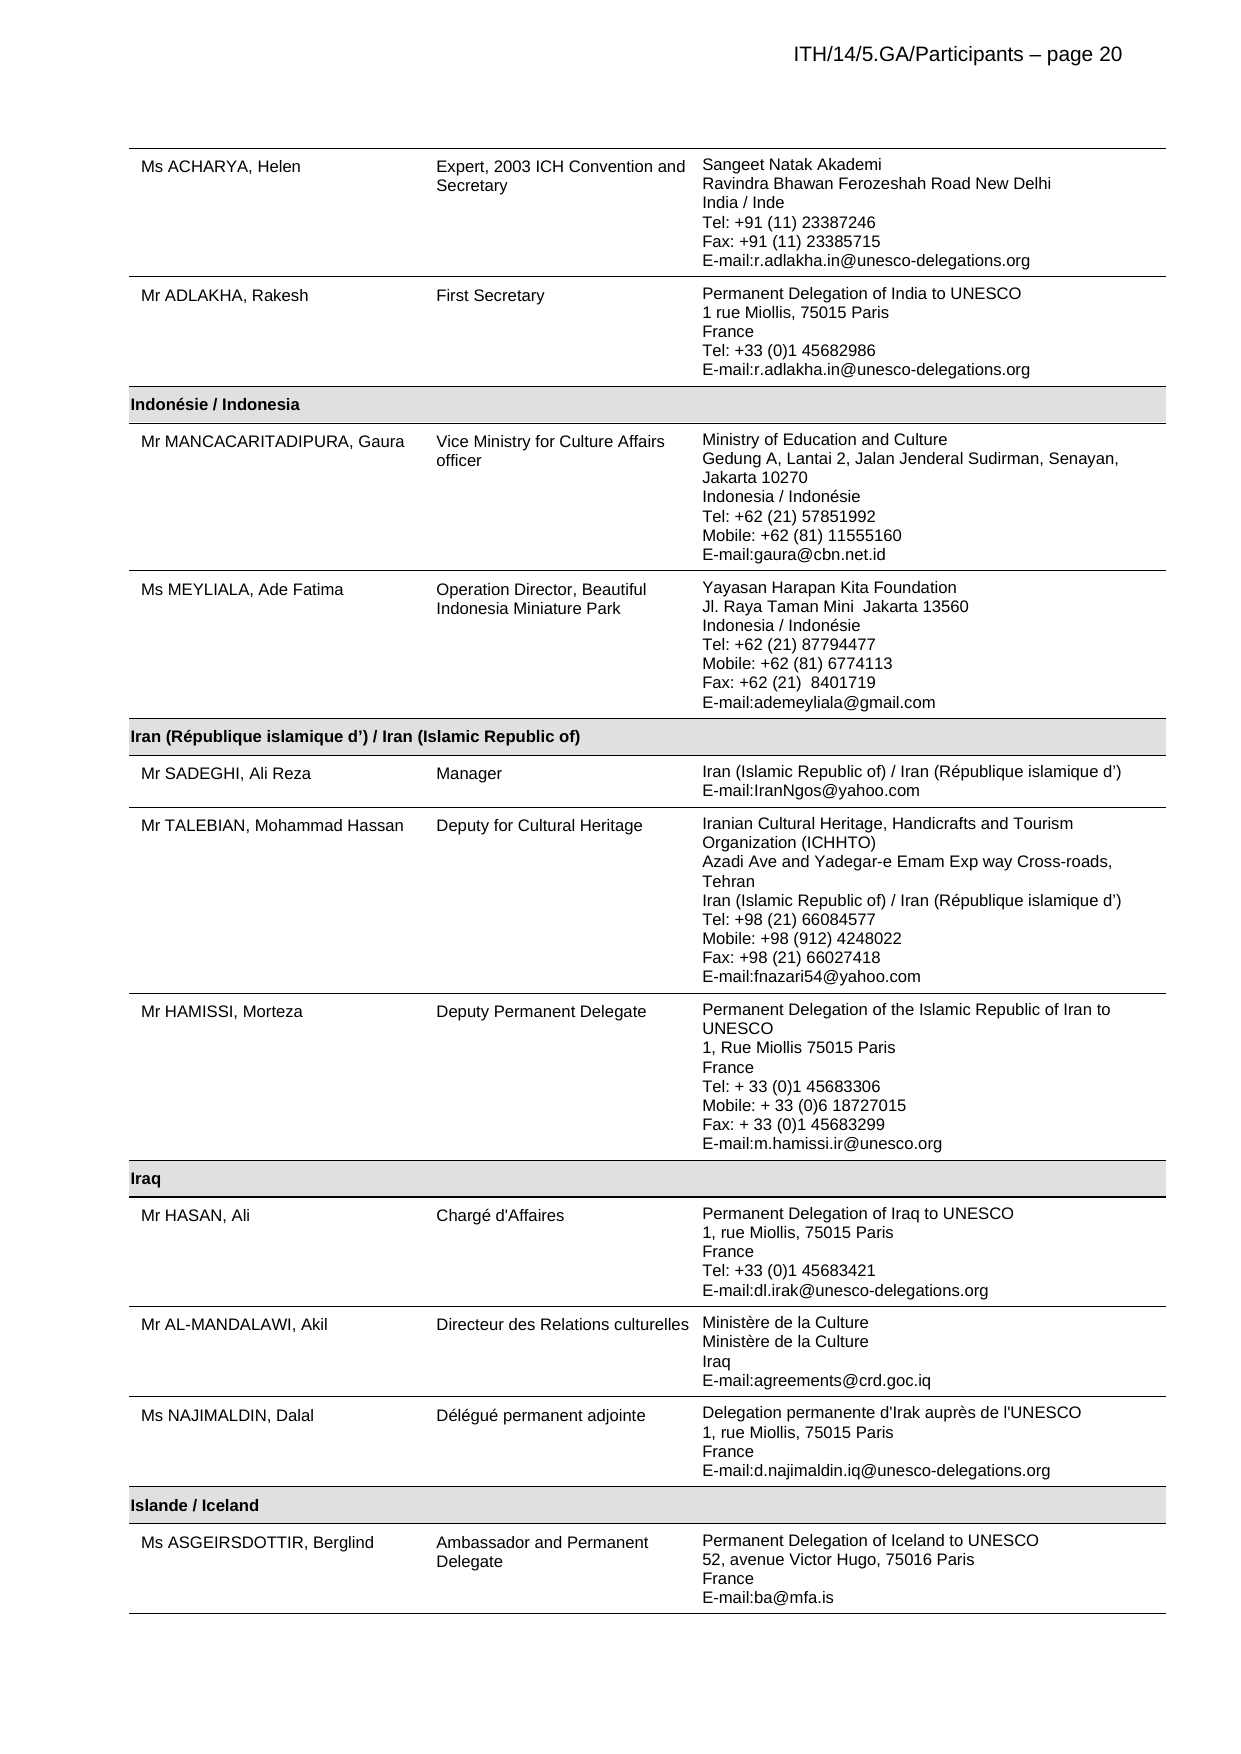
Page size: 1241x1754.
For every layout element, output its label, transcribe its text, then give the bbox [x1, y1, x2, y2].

table_cell Permanent Delegation of the Islamic Republic of Iran to UNESCO 1, Rue Miollis 75015 Paris France Tel: + 33 (0)1 45683306 Mobile: + 33 (0)6 18727015 Fax: + 33 (0)1 45683299 E-mail:m.hamissi.ir@unesco.org [691, 994, 1166, 1159]
table_cell Mr HAMISSI, Morteza [129, 994, 425, 1159]
table_cell Sangeet Natak Akademi Ravindra Bhawan Ferozeshah Road New Delhi India / Inde Tel: +91 (11) 23387246 Fax: +91 (11) 23385715 E-mail:r.adlakha.in@unesco-delegations.org [691, 149, 1166, 276]
table_cell Ms ASGEIRSDOTTIR, Berglind [129, 1524, 425, 1613]
table_cell Operation Director, Beautiful Indonesia Miniature Park [425, 571, 691, 718]
table_cell Permanent Delegation of India to UNESCO 1 rue Miollis, 75015 Paris France Tel: +33 (0)1 45682986 E-mail:r.adlakha.in@unesco-delegations.org [691, 277, 1166, 386]
table_cell Yayasan Harapan Kita Foundation Jl. Raya Taman Mini Jakarta 13560 Indonesia / Indonésie Tel: +62 (21) 87794477 Mobile: +62 (81) 6774113 Fax: +62 (21) 8401719 E-mail:ademeyliala@gmail.com [691, 571, 1166, 718]
table_cell Iraq [129, 1161, 1166, 1196]
table_cell Ms NAJIMALDIN, Dalal [129, 1397, 425, 1486]
table_cell Permanent Delegation of Iraq to UNESCO 1, rue Miollis, 75015 Paris France Tel: +33 (0)1 45683421 E-mail:dl.irak@unesco-delegations.org [691, 1198, 1166, 1306]
table_cell Ambassador and Permanent Delegate [425, 1524, 691, 1613]
table_cell Mr ADLAKHA, Rakesh [129, 277, 425, 386]
table_cell Islande / Iceland [129, 1487, 1166, 1523]
table_cell Ministry of Education and Culture Gedung A, Lantai 2, Jalan Jenderal Sudirman, Senayan, Jakarta 10270 Indonesia / Indonésie Tel: +62 (21) 57851992 Mobile: +62 (81) 11555160 E-mail:gaura@cbn.net.id [691, 424, 1166, 570]
table_cell Vice Ministry for Culture Affairs officer [425, 424, 691, 570]
table_cell Manager [425, 756, 691, 807]
table_cell Délégué permanent adjointe [425, 1397, 691, 1486]
table_cell Permanent Delegation of Iceland to UNESCO 52, avenue Victor Hugo, 75016 Paris France E-mail:ba@mfa.is [691, 1524, 1166, 1613]
table_cell Expert, 2003 ICH Convention and Secretary [425, 149, 691, 276]
table_cell Delegation permanente d'Irak auprès de l'UNESCO 1, rue Miollis, 75015 Paris France E-mail:d.najimaldin.iq@unesco-delegations.org [691, 1397, 1166, 1486]
table_cell Deputy Permanent Delegate [425, 994, 691, 1159]
table_cell Mr HASAN, Ali [129, 1198, 425, 1306]
table_cell Mr SADEGHI, Ali Reza [129, 756, 425, 807]
table_cell Mr TALEBIAN, Mohammad Hassan [129, 808, 425, 993]
table_cell Mr AL-MANDALAWI, Akil [129, 1307, 425, 1396]
table_cell First Secretary [425, 277, 691, 386]
table_cell Ministère de la Culture Ministère de la Culture Iraq E-mail:agreements@crd.goc.iq [691, 1307, 1166, 1396]
table_cell Deputy for Cultural Heritage [425, 808, 691, 993]
table_cell Iranian Cultural Heritage, Handicrafts and Tourism Organization (ICHHTO) Azadi Ave and Yadegar-e Emam Exp way Cross-roads, Tehran Iran (Islamic Republic of) / Iran (République islamique d’) Tel: +98 (21) 66084577 Mobile: +98 (912) 4248022 Fax: +98 (21) 66027418 E-mail:fnazari54@yahoo.com [691, 808, 1166, 993]
table_cell Chargé d'Affaires [425, 1198, 691, 1306]
table_cell Mr MANCACARITADIPURA, Gaura [129, 424, 425, 570]
table_cell Ms MEYLIALA, Ade Fatima [129, 571, 425, 718]
table_cell Indonésie / Indonesia [129, 387, 1166, 422]
table_cell Iran (Islamic Republic of) / Iran (République islamique d’) E-mail:IranNgos@yahoo.com [691, 756, 1166, 807]
table_cell Directeur des Relations culturelles [425, 1307, 691, 1396]
table_cell Iran (République islamique d’) / Iran (Islamic Republic of) [129, 719, 1166, 755]
table_cell Ms ACHARYA, Helen [129, 149, 425, 276]
